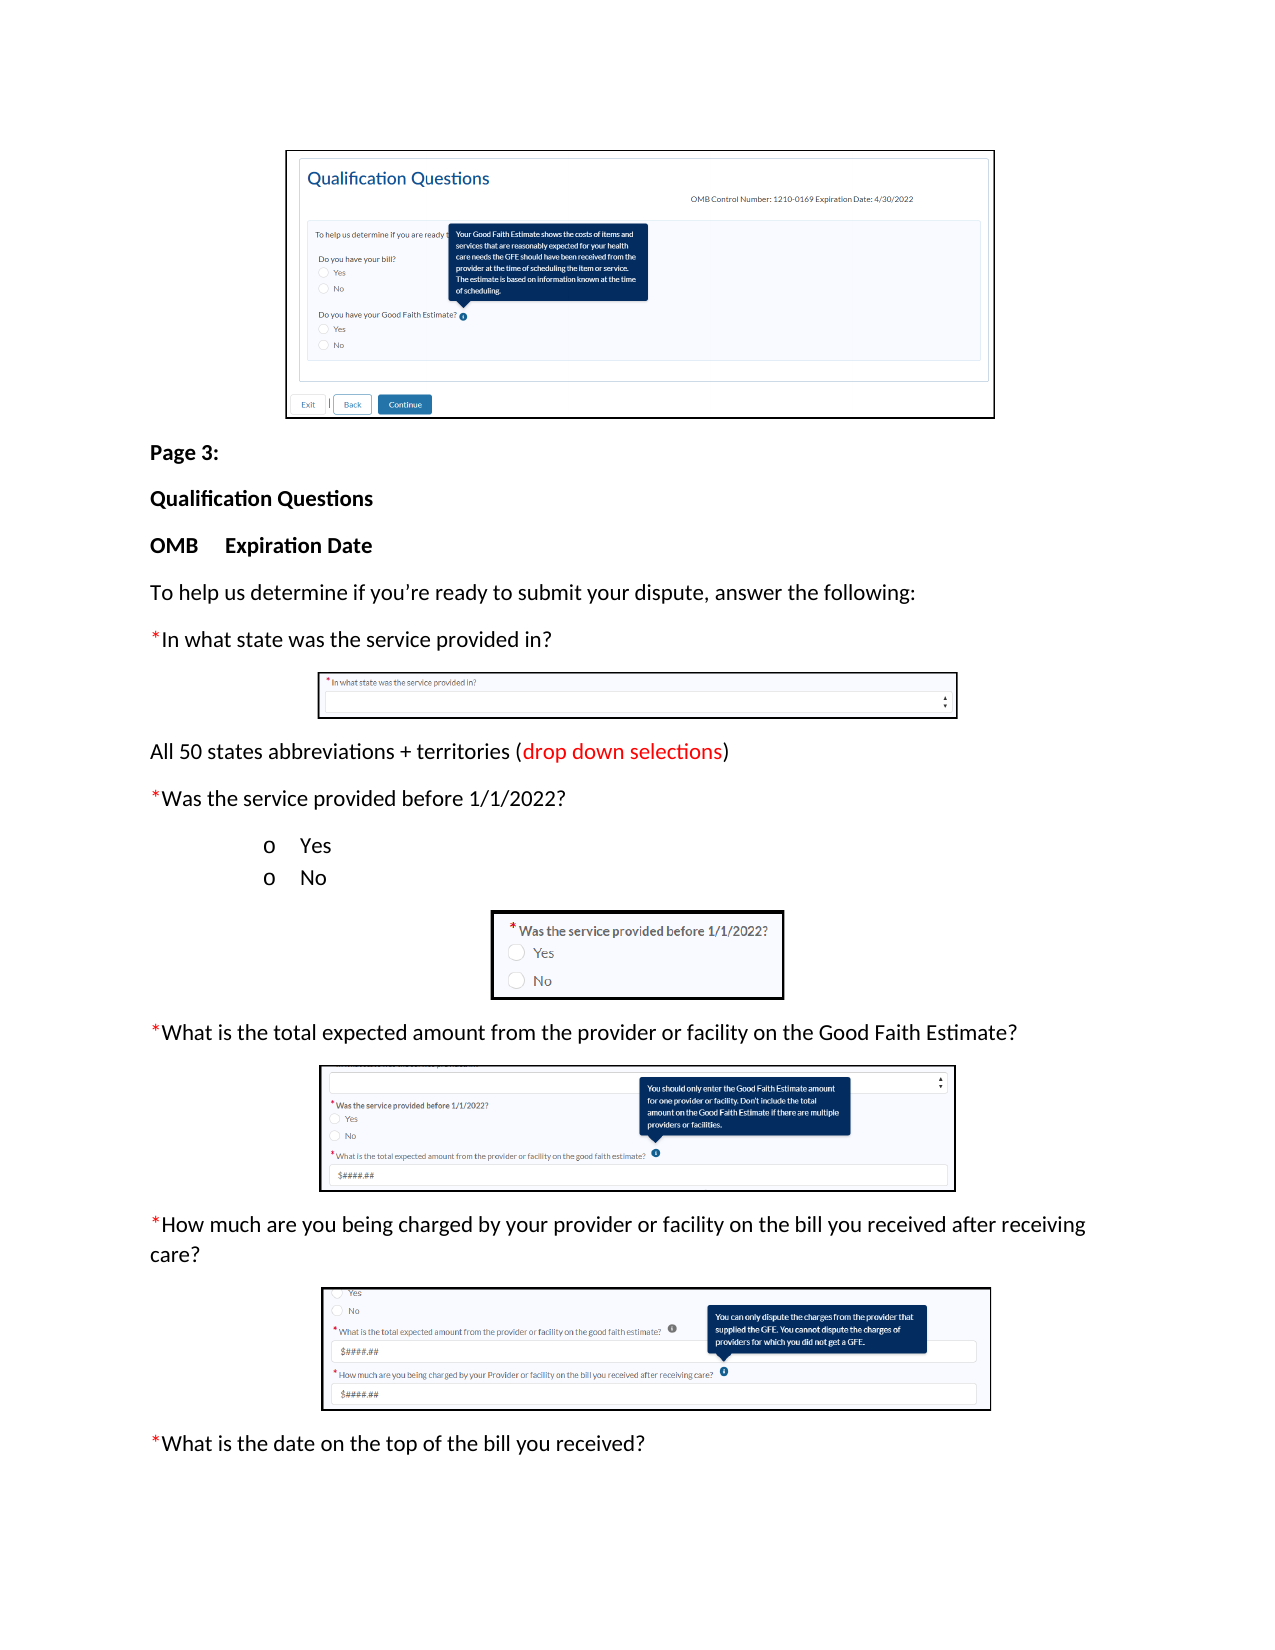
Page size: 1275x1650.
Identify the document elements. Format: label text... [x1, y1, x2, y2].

text *What is the total expected amount from the provider or facility on the Good Faith Estimate? [150, 1018, 1125, 1046]
text *What is the date on the top of the bill you received? [150, 1429, 1125, 1457]
text All 50 states abbreviations + territories (drop down selections) [150, 737, 1125, 765]
text *In what state was the service provided in? [150, 625, 1125, 653]
list Yes [262, 831, 1125, 860]
text *Was the service provided before 1/1/2022? [150, 784, 1125, 812]
picture [317, 672, 958, 719]
list No [262, 863, 1125, 892]
text Qualification Questions [150, 484, 1125, 513]
picture [321, 1287, 992, 1411]
text OMB Expiration Date [150, 531, 1125, 559]
text To help us determine if you’re ready to submit your dispute, answer the following: [150, 578, 1125, 606]
picture [319, 1065, 956, 1192]
picture [490, 910, 785, 1000]
text *How much are you being charged by your provider or facility on the bill you received after receiving care? [150, 1210, 1125, 1268]
picture [285, 150, 995, 419]
text Page 3: [150, 438, 1125, 466]
